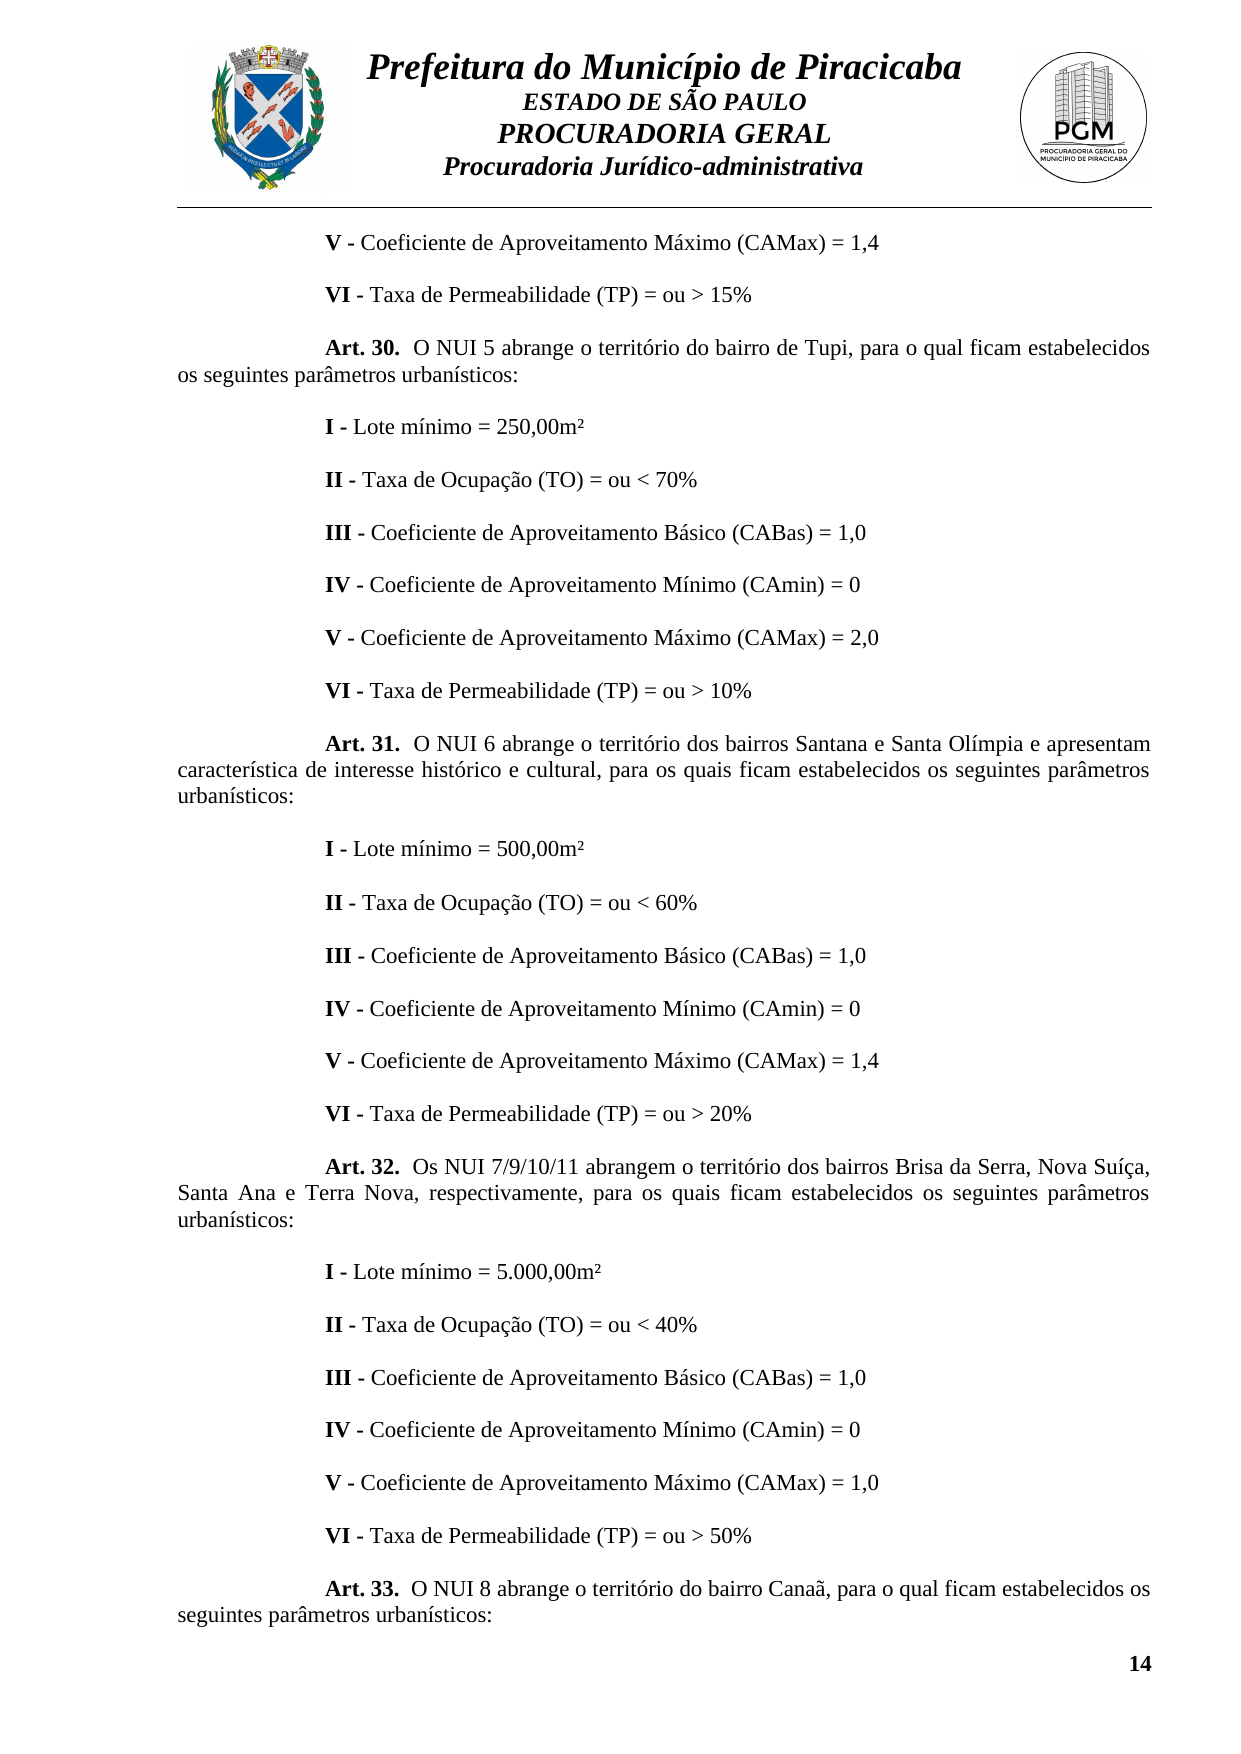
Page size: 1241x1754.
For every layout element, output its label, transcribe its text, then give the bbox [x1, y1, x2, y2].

text IV - Coeficiente de Aproveitamento Mínimo (CAmin) = 0 [177, 1416, 1152, 1443]
text II - Taxa de Ocupação (TO) = ou < 60% [177, 889, 1152, 916]
text V - Coeficiente de Aproveitamento Máximo (CAMax) = 1,4 [177, 229, 1152, 255]
text I - Lote mínimo = 500,00m² [177, 835, 1152, 861]
text VI - Taxa de Permeabilidade (TP) = ou > 50% [177, 1522, 1152, 1548]
picture [1020, 52, 1147, 183]
text II - Taxa de Ocupação (TO) = ou < 40% [177, 1311, 1152, 1337]
text I - Lote mínimo = 250,00m² [177, 413, 1152, 440]
text Art. 33. O NUI 8 abrange o território do bairro Canaã, para o qual ficam estabelecidos os seguintes parâmetros urbanísticos: [177, 1574, 1152, 1627]
text IV - Coeficiente de Aproveitamento Mínimo (CAmin) = 0 [177, 995, 1152, 1021]
text Art. 31. O NUI 6 abrange o território dos bairros Santana e Santa Olímpia e apresentam característica de interesse histórico e cultural, para os quais ficam estabelecidos os seguintes parâmetros urbanísticos: [177, 729, 1152, 809]
text V - Coeficiente de Aproveitamento Máximo (CAMax) = 1,0 [177, 1469, 1152, 1496]
picture [186, 45, 349, 193]
text III - Coeficiente de Aproveitamento Básico (CABas) = 1,0 [177, 1364, 1152, 1390]
text VI - Taxa de Permeabilidade (TP) = ou > 20% [177, 1100, 1152, 1127]
text IV - Coeficiente de Aproveitamento Mínimo (CAmin) = 0 [177, 571, 1152, 598]
text II - Taxa de Ocupação (TO) = ou < 70% [177, 466, 1152, 492]
text VI - Taxa de Permeabilidade (TP) = ou > 10% [177, 677, 1152, 703]
text V - Coeficiente de Aproveitamento Máximo (CAMax) = 1,4 [177, 1047, 1152, 1074]
text Art. 30. O NUI 5 abrange o território do bairro de Tupi, para o qual ficam estabelecidos os seguintes parâmetros urbanísticos: [177, 334, 1152, 387]
text III - Coeficiente de Aproveitamento Básico (CABas) = 1,0 [177, 942, 1152, 968]
text Art. 32. Os NUI 7/9/10/11 abrangem o território dos bairros Brisa da Serra, Nova Suíça, Santa Ana e Terra Nova, respectivamente, para os quais ficam estabelecidos os seguintes parâmetros urbanísticos: [177, 1153, 1152, 1232]
text VI - Taxa de Permeabilidade (TP) = ou > 15% [177, 282, 1152, 308]
text I - Lote mínimo = 5.000,00m² [177, 1258, 1152, 1285]
text III - Coeficiente de Aproveitamento Básico (CABas) = 1,0 [177, 519, 1152, 545]
text V - Coeficiente de Aproveitamento Máximo (CAMax) = 2,0 [177, 624, 1152, 651]
